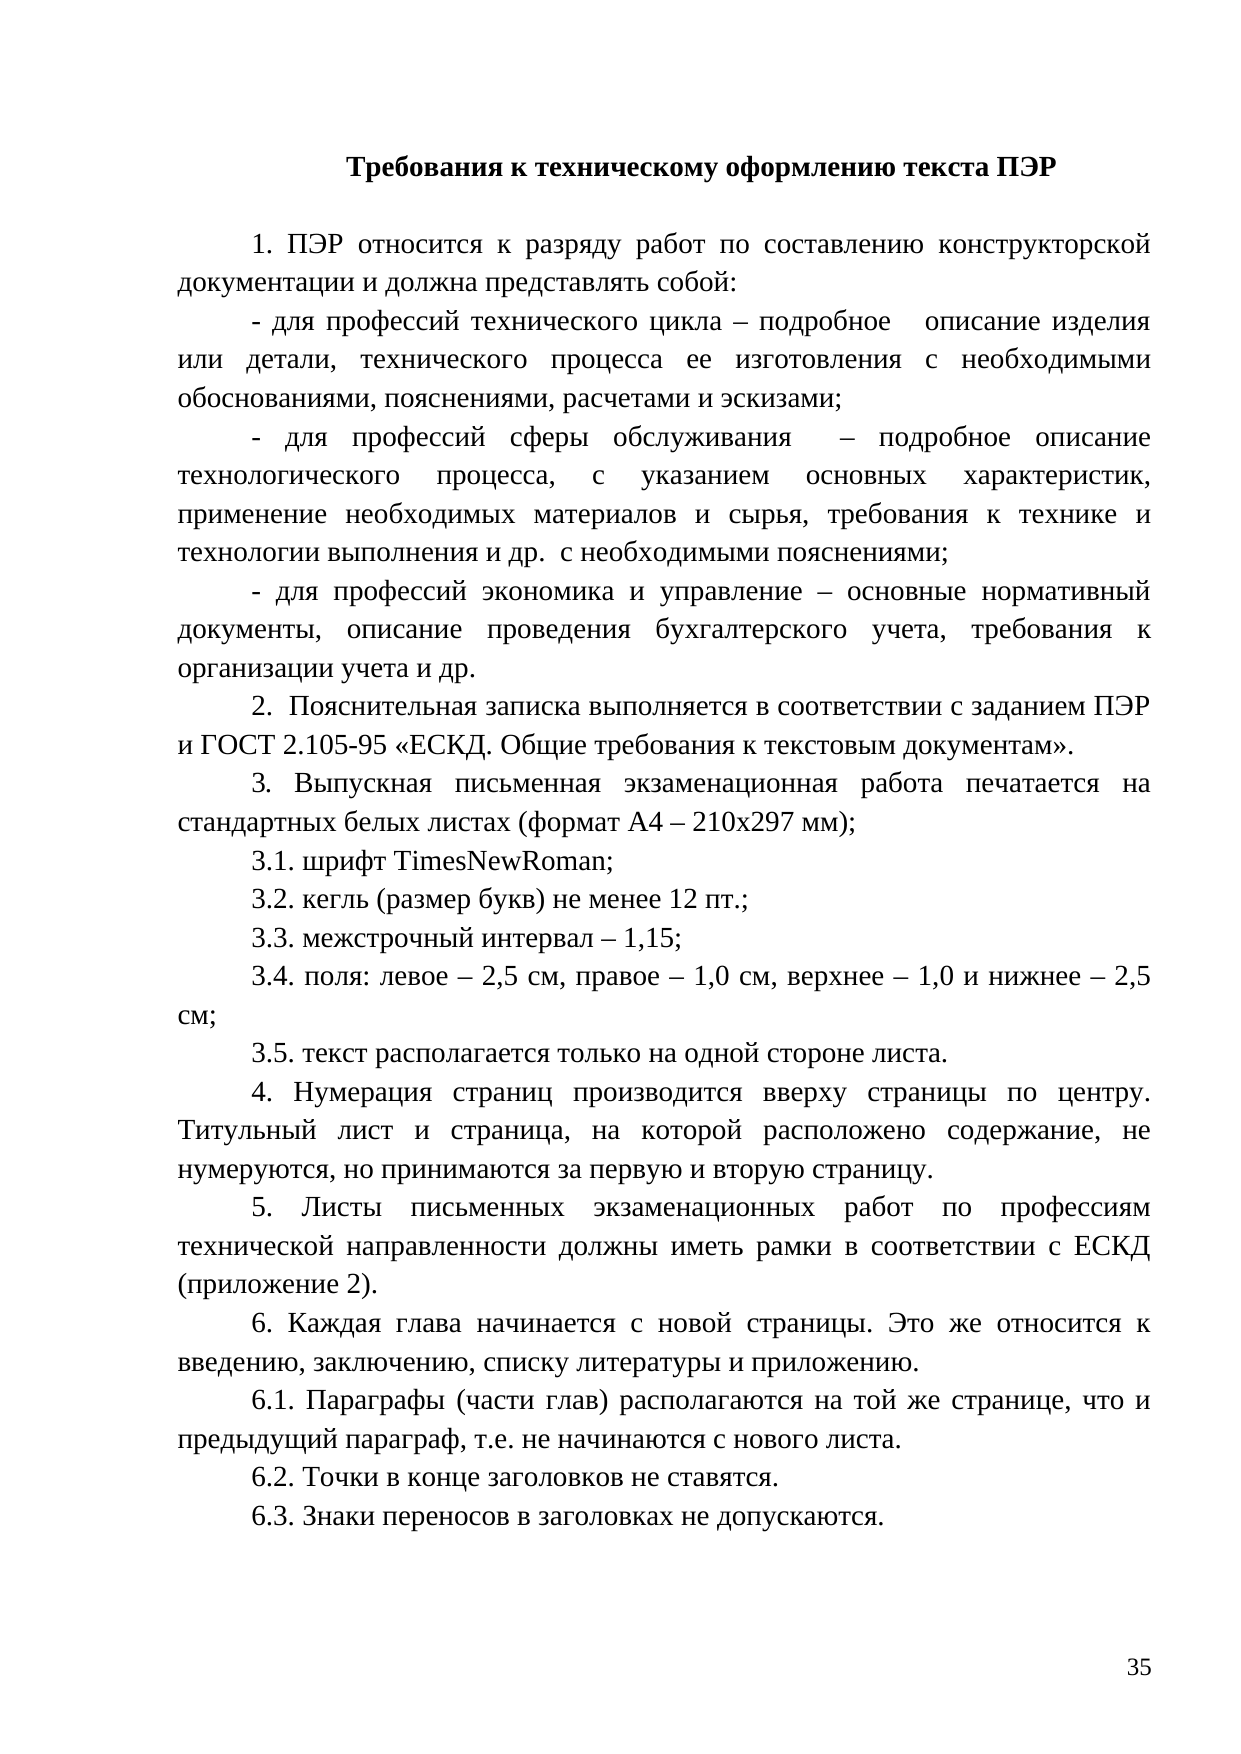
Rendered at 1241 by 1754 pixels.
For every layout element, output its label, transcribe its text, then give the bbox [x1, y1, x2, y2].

text - для профессий экономика и управление – основные нормативный документы, описание проведения бухгалтерского учета, требования к организации учета и др. [177, 573, 1152, 683]
text 6.3. Знаки переносов в заголовках не допускаются. [177, 1498, 1152, 1531]
text 3. Выпускная письменная экзаменационная работа печатается на стандартных белых листах (формат А4 – 210x297 мм); [177, 766, 1152, 838]
text - для профессий технического цикла – подробное описание изделия или детали, технического процесса ее изготовления с необходимыми обоснованиями, пояснениями, расчетами и эскизами; [177, 303, 1152, 414]
text Требования к техническому оформлению текста ПЭР [177, 149, 1152, 182]
text 5. Листы письменных экзаменационных работ по профессиям технической направленности должны иметь рамки в соответствии с ЕСКД (приложение 2). [177, 1189, 1152, 1300]
text 1. ПЭР относится к разряду работ по составлению конструкторской документации и должна представлять собой: [177, 226, 1152, 298]
text 3.5. текст располагается только на одной стороне листа. [177, 1035, 1152, 1069]
text 3.4. поля: левое – 2,5 см, правое – 1,0 см, верхнее – 1,0 и нижнее – 2,5 см; [177, 958, 1152, 1030]
text 3.1. шрифт TimesNewRoman; [177, 843, 1152, 876]
text 6.1. Параграфы (части глав) располагаются на той же странице, что и предыдущий параграф, т.е. не начинаются с нового листа. [177, 1382, 1152, 1454]
text 6. Каждая глава начинается с новой страницы. Это же относится к введению, заключению, списку литературы и приложению. [177, 1305, 1152, 1377]
text 4. Нумерация страниц производится вверху страницы по центру. Титульный лист и страница, на которой расположено содержание, не нумеруются, но принимаются за первую и вторую страницу. [177, 1074, 1152, 1184]
text 3.3. межстрочный интервал – 1,15; [177, 920, 1152, 953]
text 2. Пояснительная записка выполняется в соответствии с заданием ПЭР и ГОСТ 2.105-95 «ЕСКД. Общие требования к текстовым документам». [177, 688, 1152, 761]
text 6.2. Точки в конце заголовков не ставятся. [177, 1459, 1152, 1493]
text - для профессий сферы обслуживания – подробное описание технологического процесса, с указанием основных характеристик, применение необходимых материалов и сырья, требования к технике и технологии выполнения и др. с необходимыми пояснениями; [177, 419, 1152, 568]
text 3.2. кегль (размер букв) не менее 12 пт.; [177, 881, 1152, 915]
